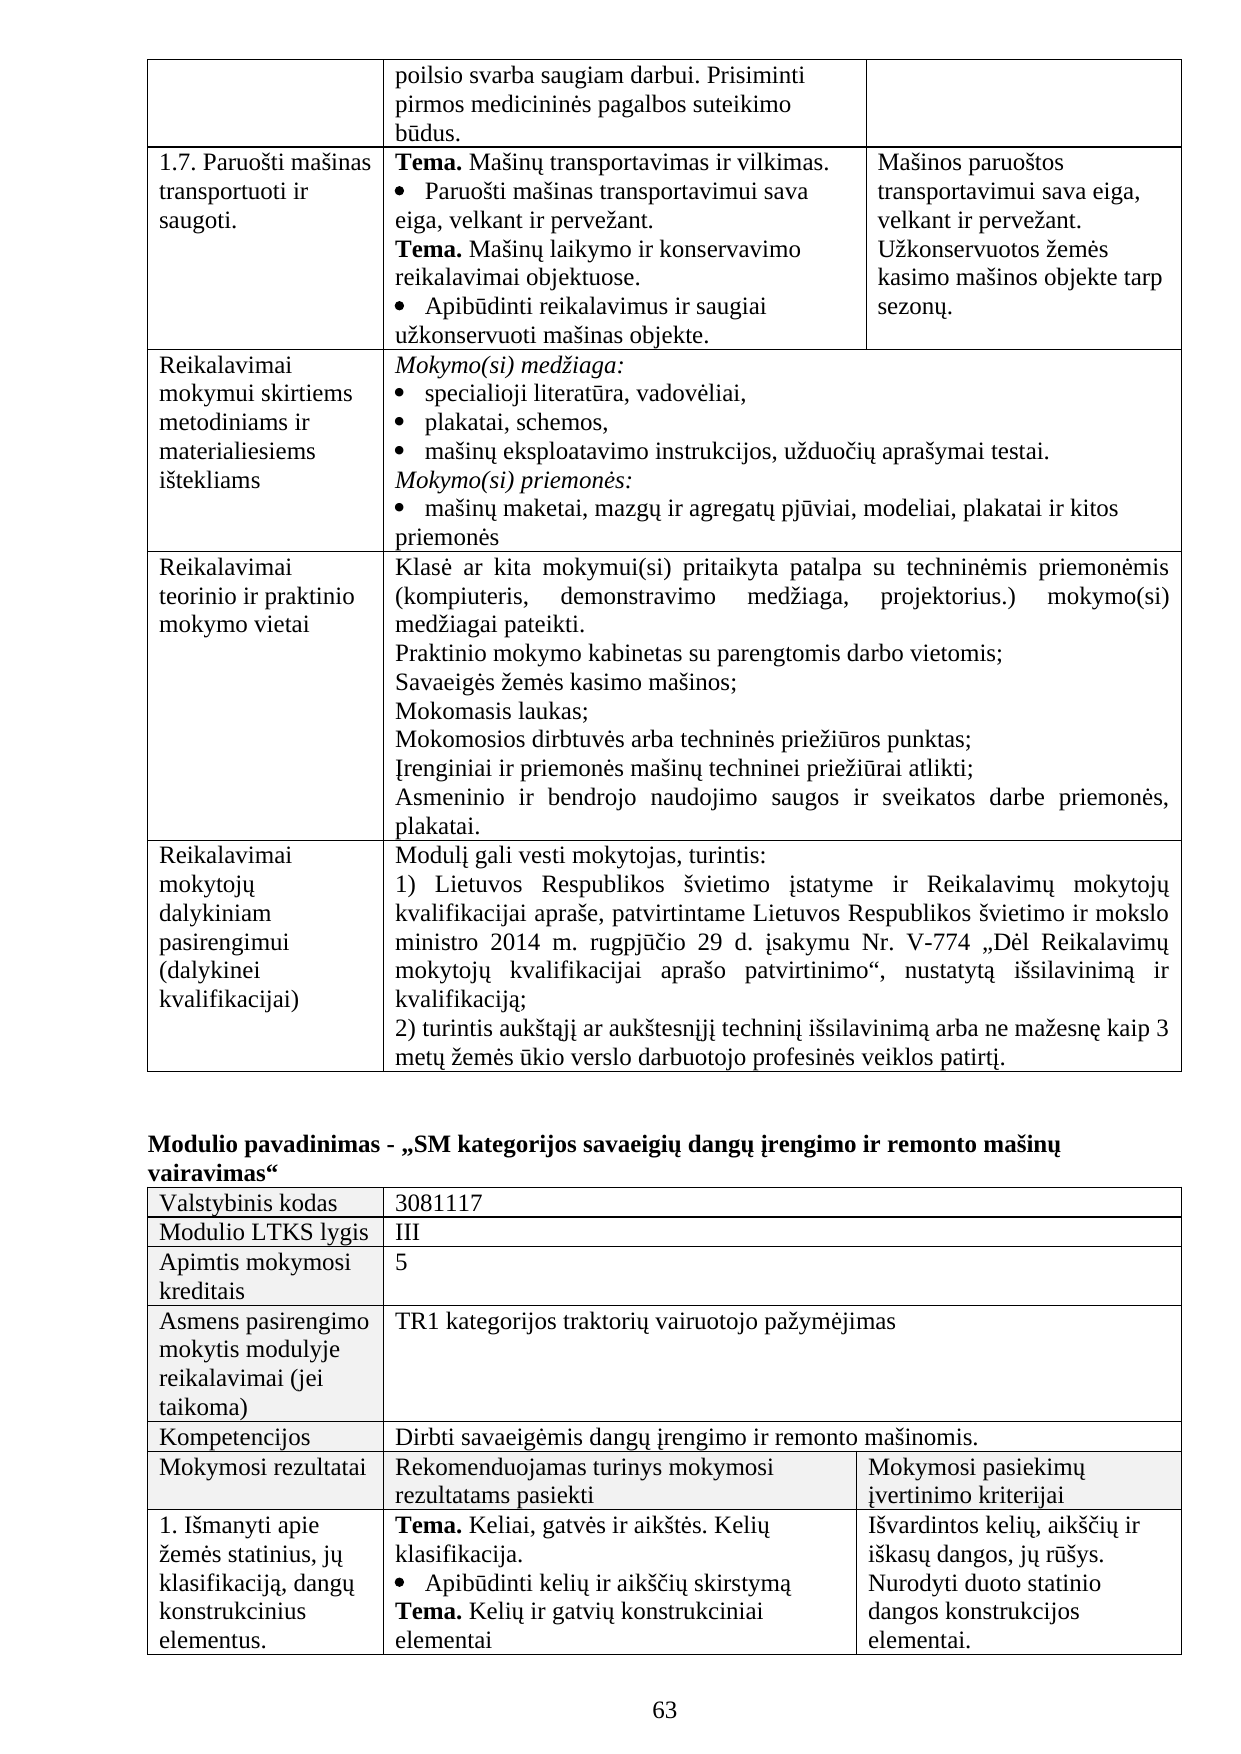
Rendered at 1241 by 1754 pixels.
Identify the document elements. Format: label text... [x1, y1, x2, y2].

table_cell III [384, 1218, 1181, 1246]
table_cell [384, 60, 866, 146]
table_cell 1.7. Paruošti mašinas transportuoti ir saugoti. [148, 148, 383, 349]
table_cell Reikalavimai mokytojų dalykiniam pasirengimui (dalykinei kvalifikacijai) [148, 841, 383, 1071]
table_cell Asmens pasirengimo mokytis modulyje reikalavimai (jei taikoma) [148, 1306, 383, 1421]
table_header 3081117 [384, 1188, 1181, 1216]
table_cell Mokymosi rezultatai [148, 1452, 383, 1509]
table_cell Klasė ar kita mokymui(si) pritaikyta patalpa su techninėmis priemonėmis (kompiuteris, demonstravimo medžiaga, projektorius.) mokymo(si) medžiagai pateikti. Praktinio mokymo kabinetas su parengtomis darbo vietomis; Savaeigės žemės kasimo mašinos; Mokomasis laukas; Mokomosios dirbtuvės arba techninės priežiūros punktas; Įrenginiai ir priemonės mašinų techninei priežiūrai atlikti; Asmeninio ir bendrojo naudojimo saugos ir sveikatos darbe priemonės, plakatai. [384, 552, 1181, 839]
table_cell Dirbti savaeigėmis dangų įrengimo ir remonto mašinomis. [384, 1422, 1181, 1451]
table_cell TR1 kategorijos traktorių vairuotojo pažymėjimas [384, 1306, 1181, 1421]
table_header Valstybinis kodas [148, 1188, 383, 1216]
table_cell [148, 60, 383, 146]
table_cell Kompetencijos [148, 1422, 383, 1451]
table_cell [148, 1510, 383, 1654]
text Modulio pavadinimas - „SM kategorijos savaeigių dangų įrengimo ir remonto mašinų vairavimas“ [148, 1129, 1181, 1187]
table_cell Reikalavimai mokymui skirtiems metodiniams ir materialiesiems ištekliams [148, 350, 383, 551]
table_cell Modulį gali vesti mokytojas, turintis: 1) Lietuvos Respublikos švietimo įstatyme ir Reikalavimų mokytojų kvalifikacijai apraše, patvirtintame Lietuvos Respublikos švietimo ir mokslo ministro 2014 m. rugpjūčio 29 d. įsakymu Nr. V-774 „Dėl Reikalavimų mokytojų kvalifikacijai aprašo patvirtinimo“, nustatytą išsilavinimą ir kvalifikaciją; 2) turintis aukštąjį ar aukštesnįjį techninį išsilavinimą arba ne mažesnę kaip 3 metų žemės ūkio verslo darbuotojo profesinės veiklos patirtį. [384, 841, 1181, 1071]
table_cell Reikalavimai teorinio ir praktinio mokymo vietai [148, 552, 383, 839]
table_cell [857, 1510, 1181, 1654]
table_cell Mašinos paruoštos transportavimui sava eiga, velkant ir pervežant. Užkonservuotos žemės kasimo mašinos objekte tarp sezonų. [867, 148, 1181, 349]
table_cell Modulio LTKS lygis [148, 1218, 383, 1246]
table_cell Mokymo(si) medžiaga: specialioji literatūra, vadovėliai, plakatai, schemos, mašinų eksploatavimo instrukcijos, užduočių aprašymai testai. Mokymo(si) priemonės: mašinų maketai, mazgų ir agregatų pjūviai, modeliai, plakatai ir kitos priemonės [384, 350, 1181, 551]
table_cell 5 [384, 1247, 1181, 1305]
table_cell Apimtis mokymosi kreditais [148, 1247, 383, 1305]
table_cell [867, 60, 1181, 146]
table_cell Mokymosi pasiekimų įvertinimo kriterijai [857, 1452, 1181, 1509]
table_cell Tema. Mašinų transportavimas ir vilkimas. Paruošti mašinas transportavimui sava eiga, velkant ir pervežant. Tema. Mašinų laikymo ir konservavimo reikalavimai objektuose. Apibūdinti reikalavimus ir saugiai užkonservuoti mašinas objekte. [384, 148, 866, 349]
table_cell Rekomenduojamas turinys mokymosi rezultatams pasiekti [384, 1452, 856, 1509]
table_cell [384, 1510, 856, 1654]
